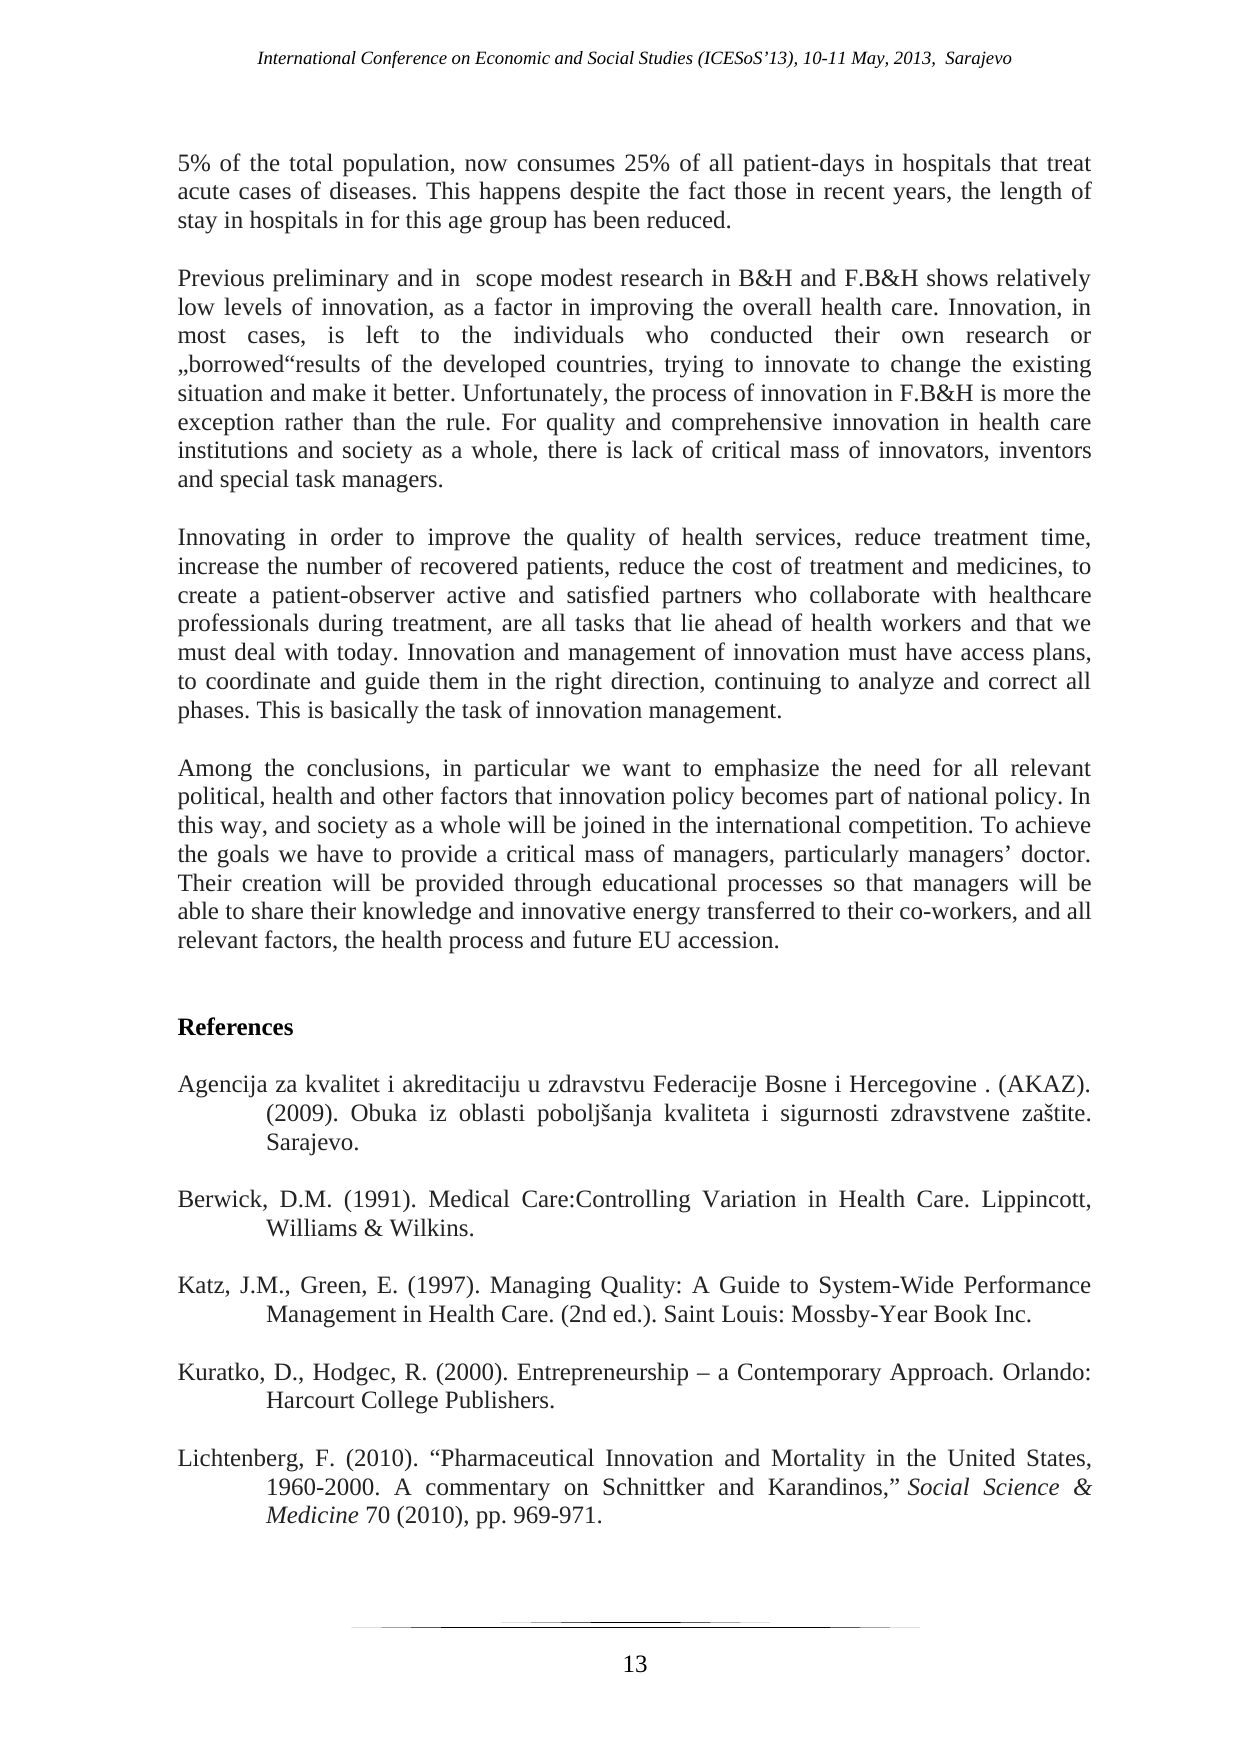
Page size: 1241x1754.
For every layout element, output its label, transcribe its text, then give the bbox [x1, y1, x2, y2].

text Lichtenberg, F. (2010). “Pharmaceutical Innovation and Mortality in the United States, 1960-2000. A commentary on Schnittker and Karandinos,” Social Science & Medicine 70 (2010), pp. 969-971. [177, 1443, 1092, 1529]
text Innovating in order to improve the quality of health services, reduce treatment time, increase the number of recovered patients, reduce the cost of treatment and medicines, to create a patient-observer active and satisfied partners who collaborate with healthcare professionals during treatment, are all tasks that lie ahead of health workers and that we must deal with today. Innovation and management of innovation must have access plans, to coordinate and guide them in the right direction, continuing to analyze and correct all phases. This is basically the task of innovation management. [177, 522, 1092, 723]
text Kuratko, D., Hodgec, R. (2000). Entrepreneurship – a Contemporary Approach. Orlando: Harcourt College Publishers. [177, 1357, 1092, 1414]
text Among the conclusions, in particular we want to emphasize the need for all relevant political, health and other factors that innovation policy becomes part of national policy. In this way, and society as a whole will be joined in the international competition. To achieve the goals we have to provide a critical mass of managers, particularly managers’ doctor. Their creation will be provided through educational processes so that managers will be able to share their knowledge and innovative energy transferred to their co-workers, and all relevant factors, the health process and future EU accession. [177, 753, 1092, 954]
text References [177, 1012, 1092, 1041]
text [177, 148, 1092, 234]
text Agencija za kvalitet i akreditaciju u zdravstvu Federacije Bosne i Hercegovine . (AKAZ). (2009). Obuka iz oblasti poboljšanja kvaliteta i sigurnosti zdravstvene zaštite. Sarajevo. [177, 1069, 1092, 1156]
text Berwick, D.M. (1991). Medical Care:Controlling Variation in Health Care. Lippincott, Williams & Wilkins. [177, 1184, 1092, 1242]
text Katz, J.M., Green, E. (1997). Managing Quality: A Guide to System-Wide Performance Management in Health Care. (2nd ed.). Saint Louis: Mossby-Year Book Inc. [177, 1271, 1092, 1328]
text Previous preliminary and in scope modest research in B&H and F.B&H shows relatively low levels of innovation, as a factor in improving the overall health care. Innovation, in most cases, is left to the individuals who conducted their own research or „borrowed“results of the developed countries, trying to innovate to change the existing situation and make it better. Unfortunately, the process of innovation in F.B&H is more the exception rather than the rule. For quality and comprehensive innovation in health care institutions and society as a whole, there is lack of critical mass of innovators, inventors and special task managers. [177, 263, 1092, 493]
